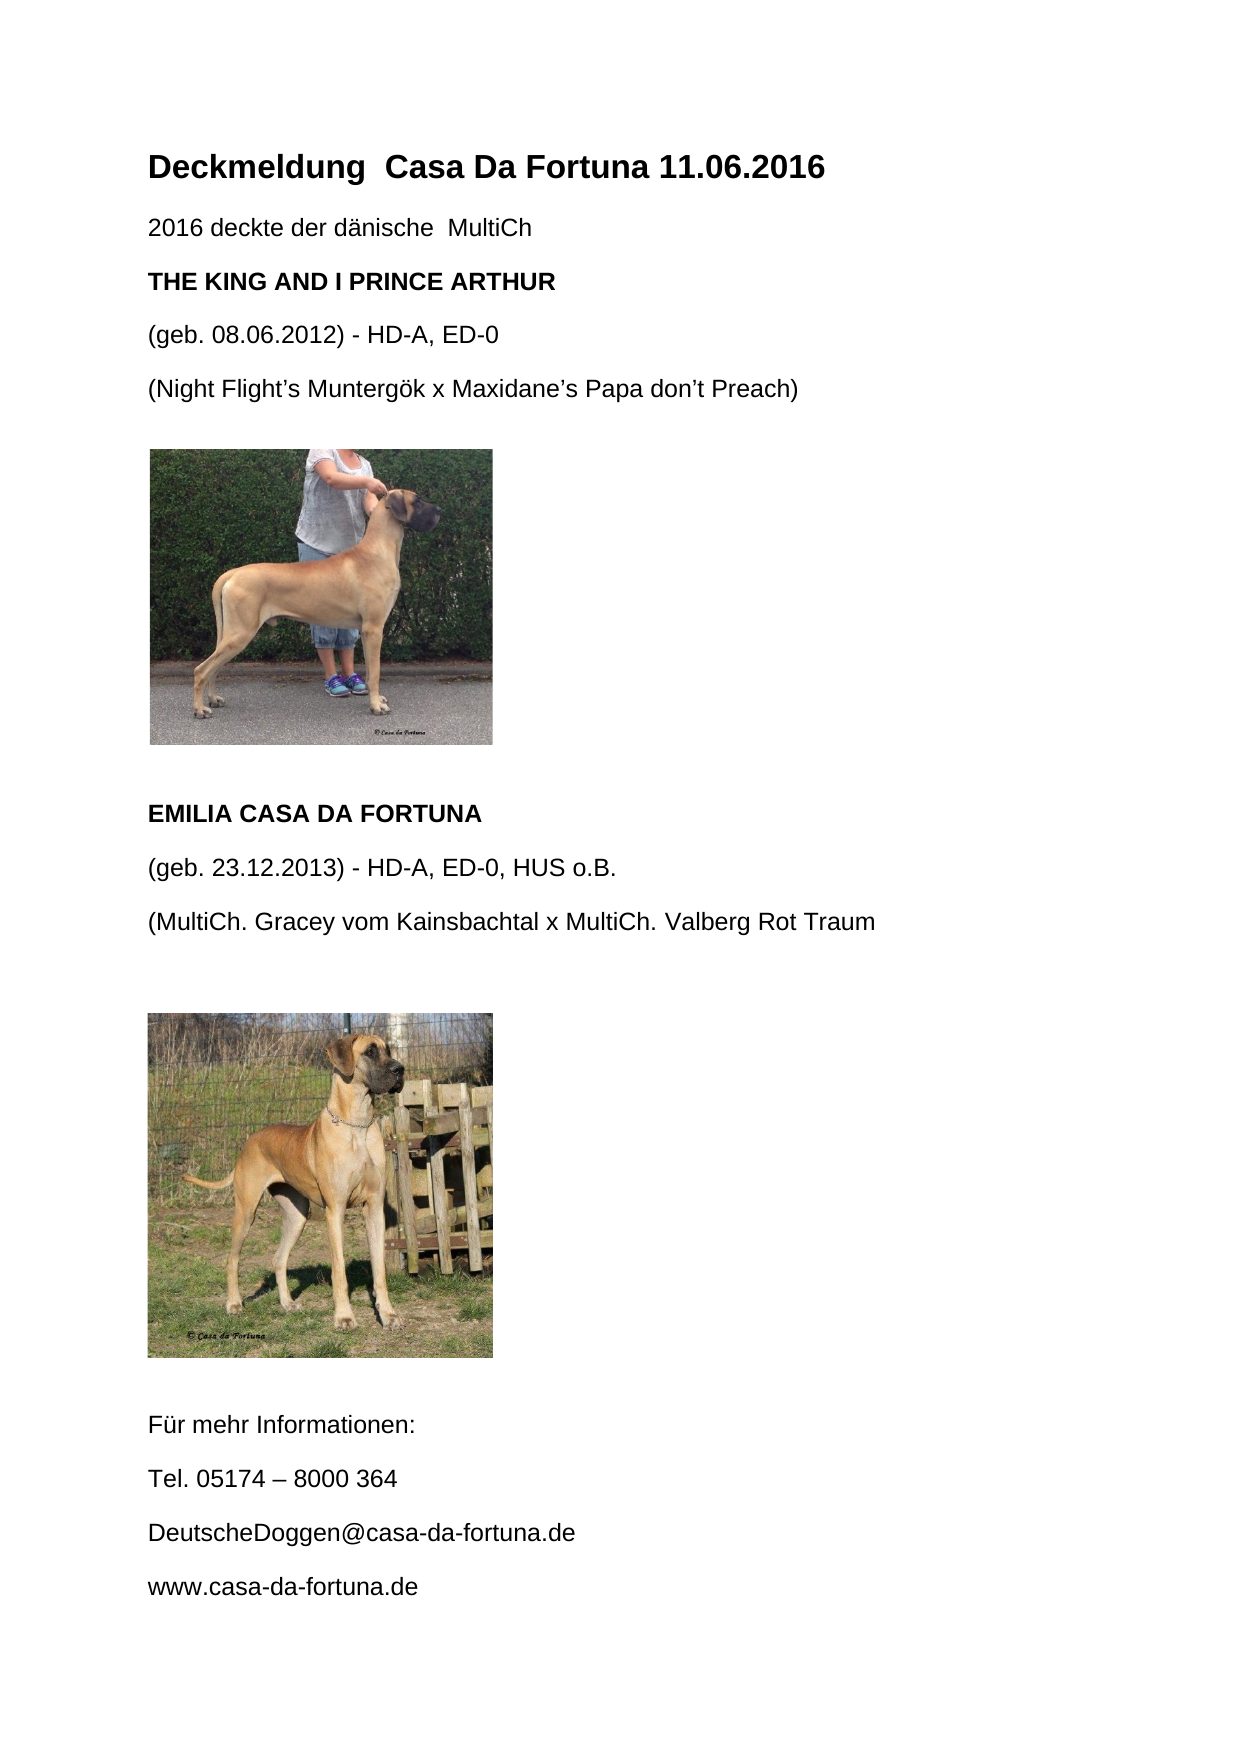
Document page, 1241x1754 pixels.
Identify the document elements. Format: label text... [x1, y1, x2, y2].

text (Night Flight’s Muntergök x Maxidane’s Papa don’t Preach) [148, 374, 1093, 403]
text Deckmeldung Casa Da Fortuna 11.06.2016 [148, 148, 1093, 186]
text Tel. 05174 – 8000 364 [148, 1464, 1093, 1492]
text (geb. 08.06.2012) - HD-A, ED-0 [148, 320, 1093, 349]
picture [147, 1013, 493, 1358]
text EMILIA CASA DA FORTUNA [148, 799, 1093, 828]
text (geb. 23.12.2013) - HD-A, ED-0, HUS o.B. [148, 853, 1093, 882]
text (MultiCh. Gracey vom Kainsbachtal x MultiCh. Valberg Rot Traum [148, 907, 1093, 936]
text 2016 deckte der dänische MultiCh [148, 213, 1093, 241]
text www.casa-da-fortuna.de [148, 1571, 1093, 1600]
text THE KING AND I PRINCE ARTHUR [148, 266, 1093, 295]
text Für mehr Informationen: [148, 1410, 1093, 1439]
text DeutscheDoggen@casa-da-fortuna.de [148, 1518, 1093, 1546]
picture [149, 449, 493, 745]
